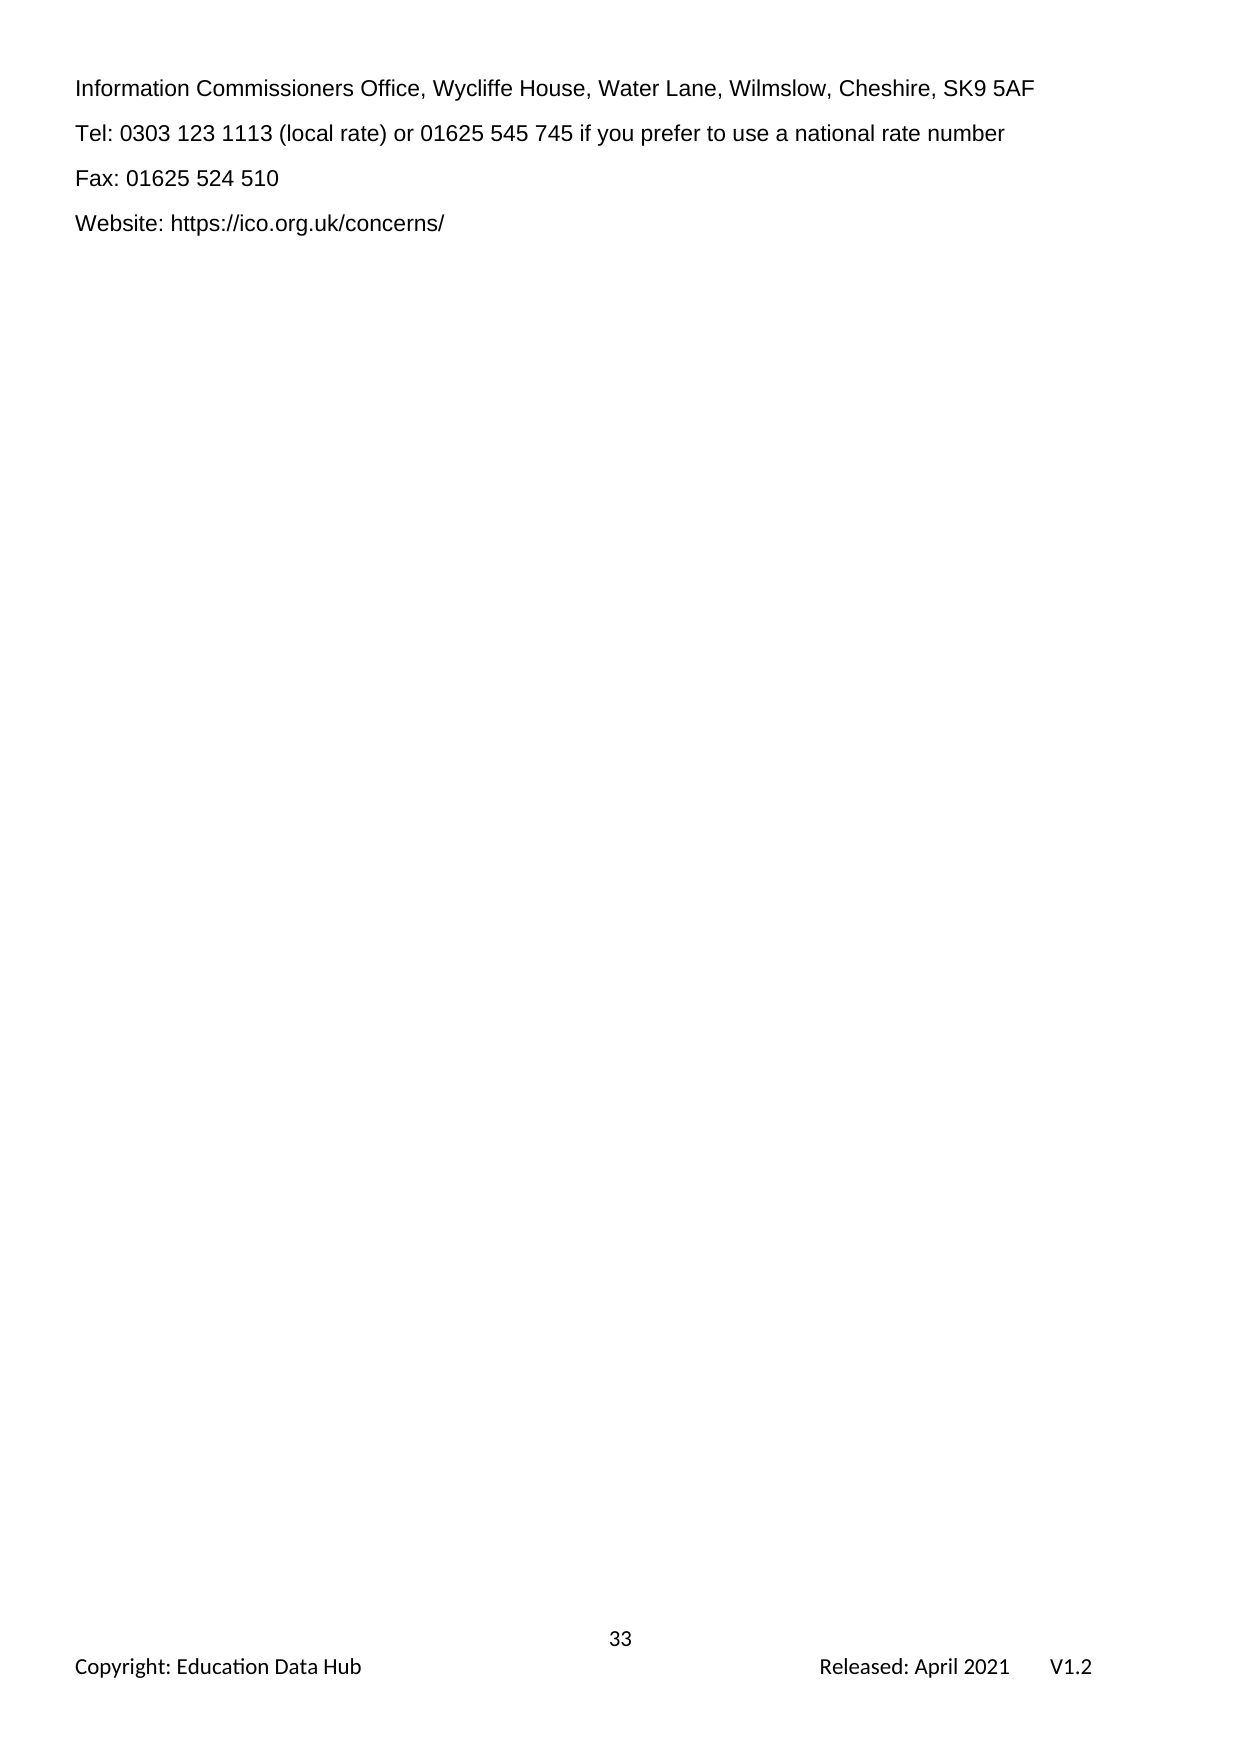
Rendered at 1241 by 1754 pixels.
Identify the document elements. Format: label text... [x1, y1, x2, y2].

text Information Commissioners Office, Wycliffe House, Water Lane, Wilmslow, Cheshire, SK9 5AF [75, 75, 1165, 101]
text Tel: 0303 123 1113 (local rate) or 01625 545 745 if you prefer to use a national rate number [75, 120, 1165, 146]
text Fax: 01625 524 510 [75, 165, 1165, 192]
text Website: https://ico.org.uk/concerns/ [75, 210, 1165, 237]
